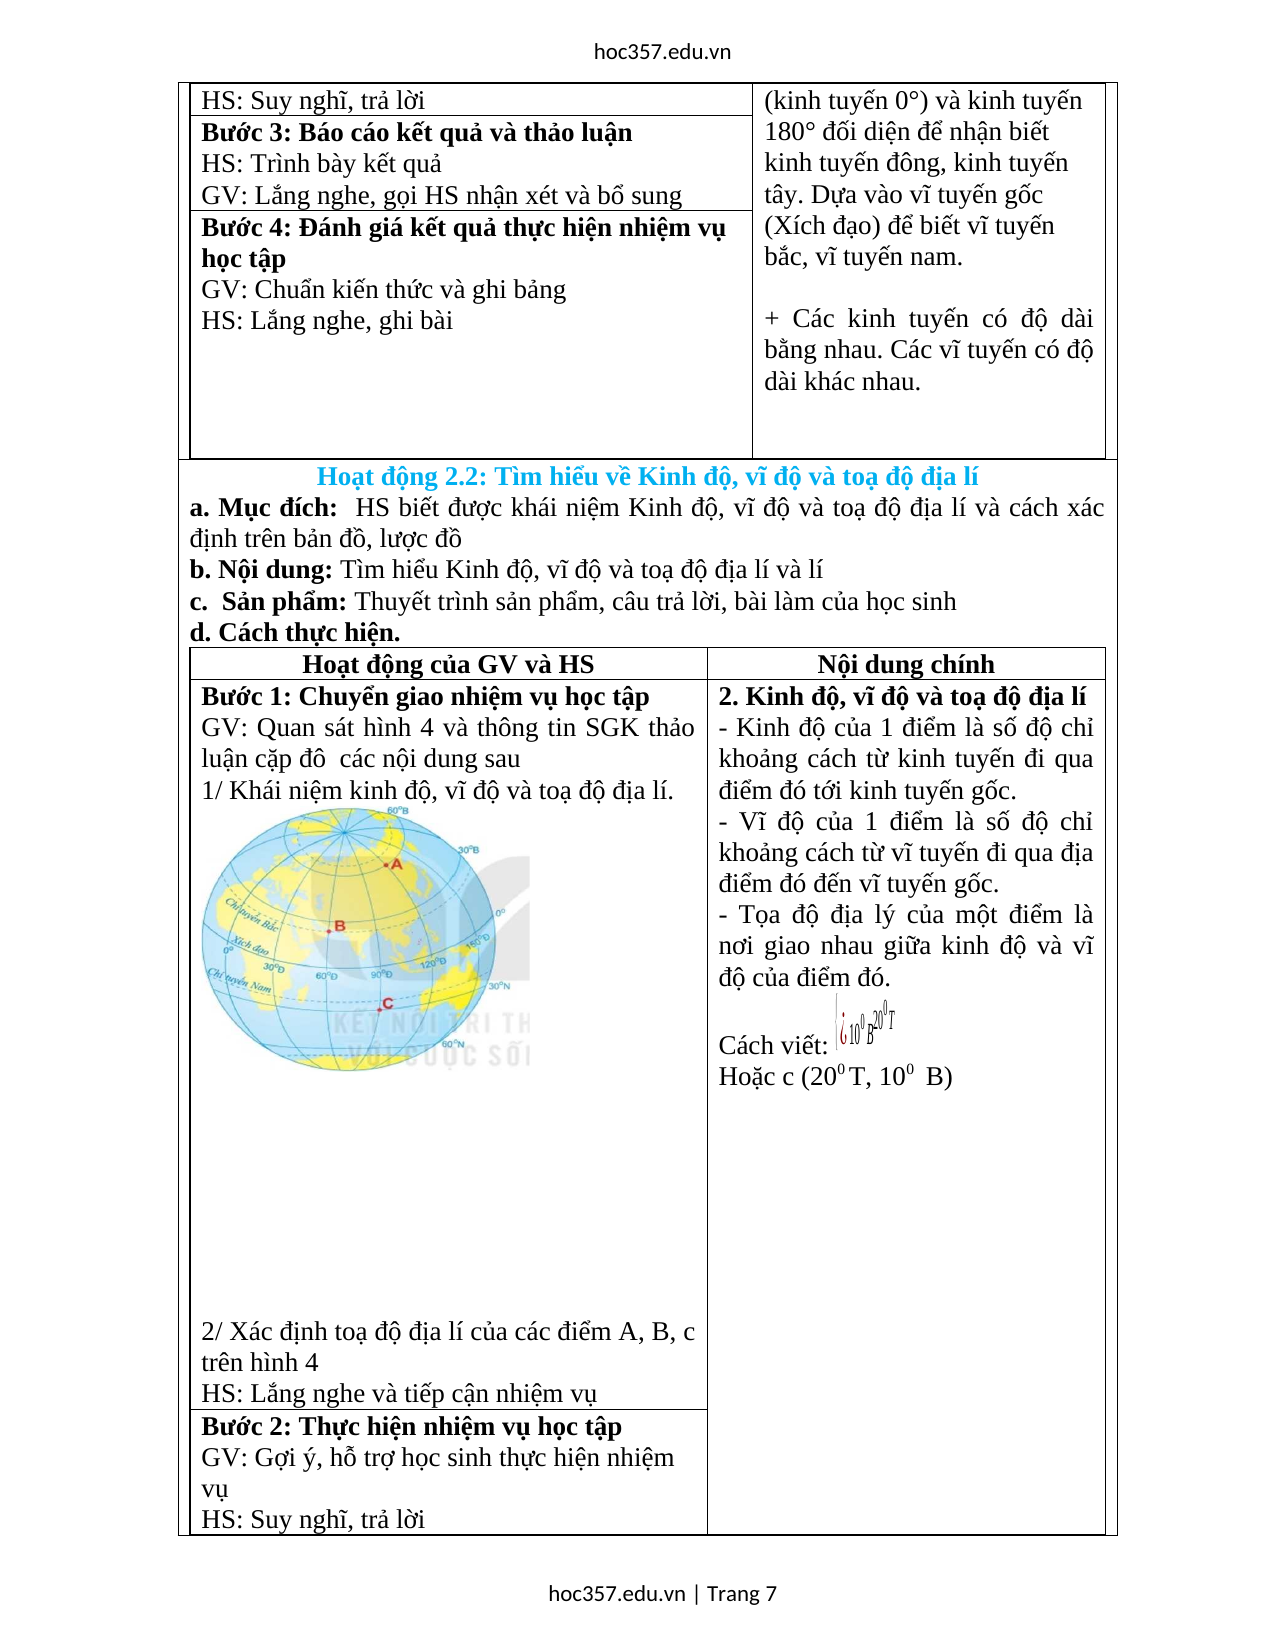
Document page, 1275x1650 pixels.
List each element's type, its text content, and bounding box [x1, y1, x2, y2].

picture [201, 806, 530, 1072]
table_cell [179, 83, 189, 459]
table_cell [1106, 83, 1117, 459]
